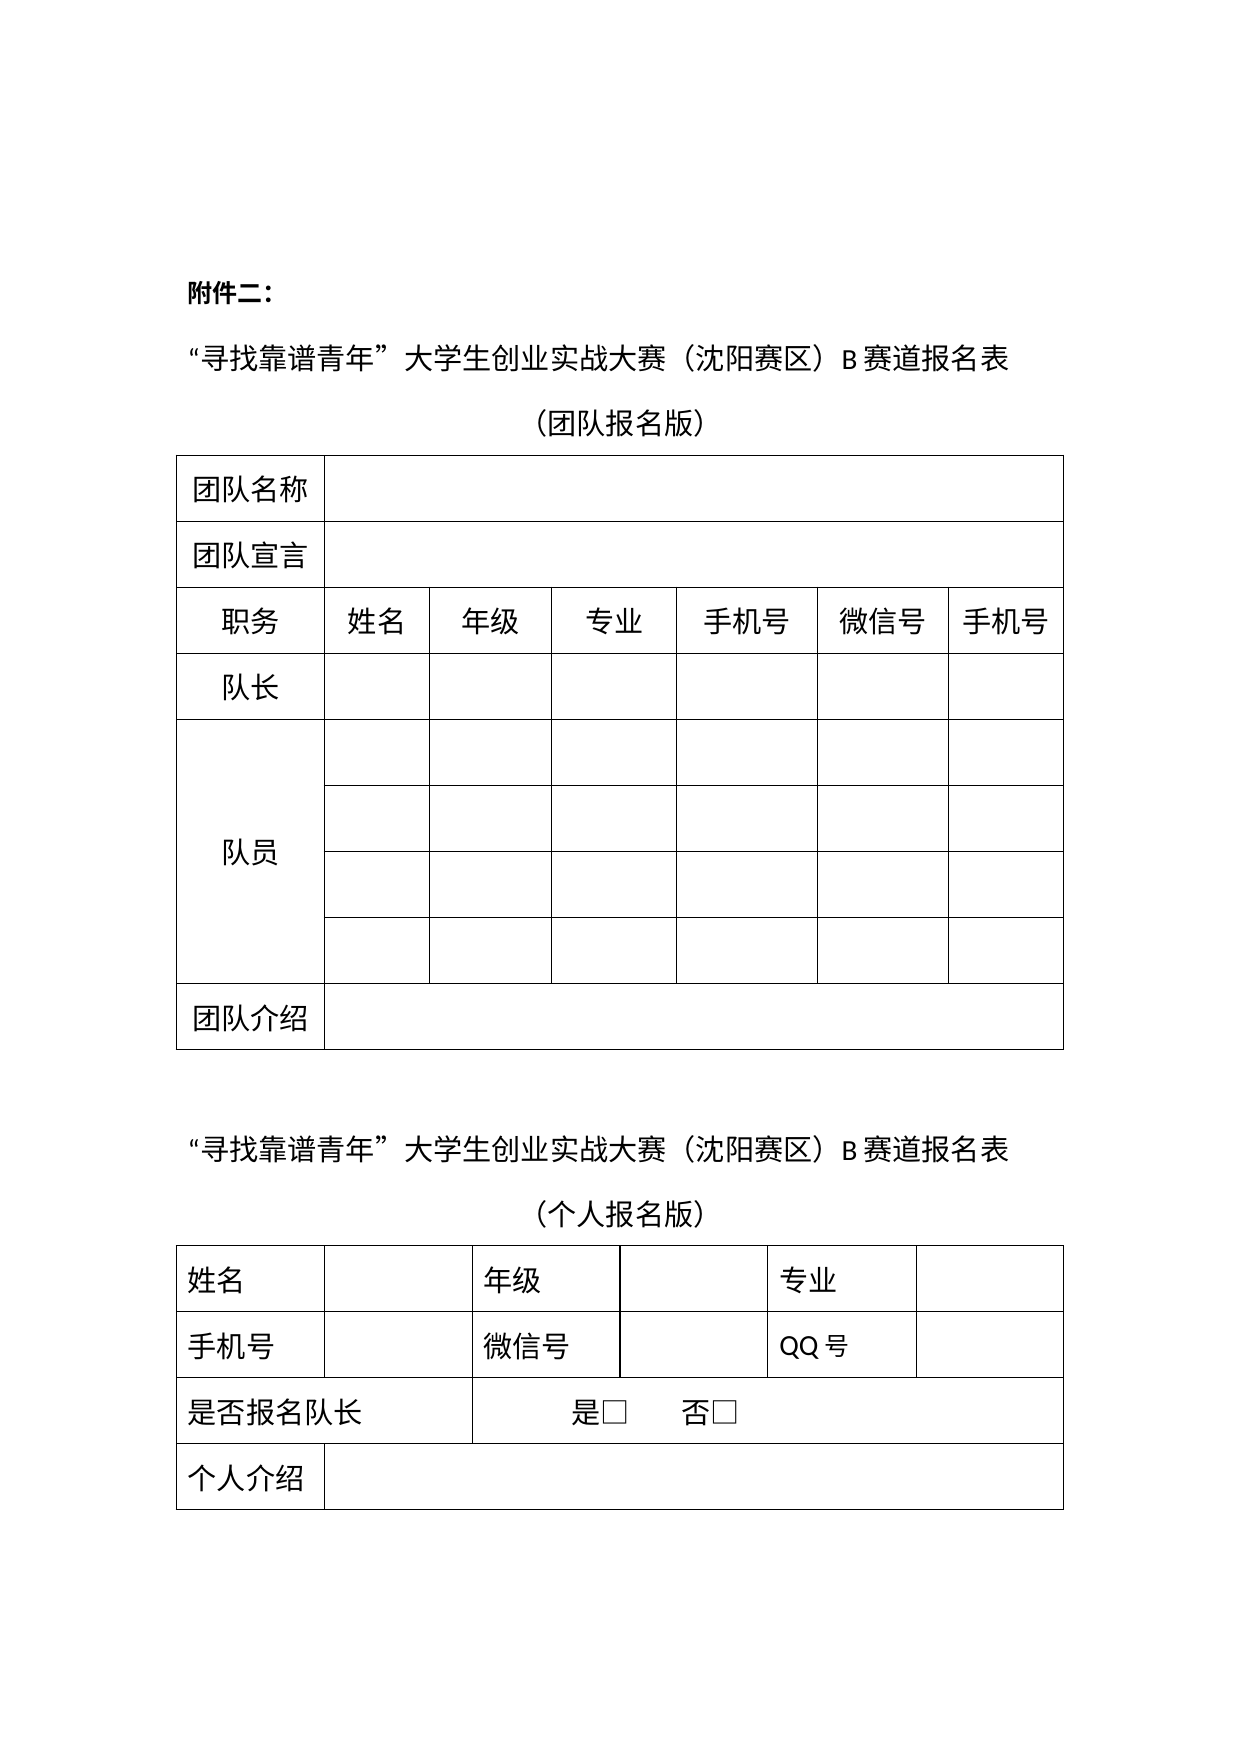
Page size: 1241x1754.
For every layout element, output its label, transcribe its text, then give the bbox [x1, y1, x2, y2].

table_cell [949, 918, 1063, 983]
table_header [325, 1246, 472, 1311]
table_cell 队员 [177, 720, 324, 983]
table_cell 个人介绍 [177, 1444, 324, 1509]
table_header [325, 456, 1063, 521]
table_cell 团队介绍 [177, 984, 324, 1049]
table_header 年级 [473, 1246, 619, 1311]
table_cell [430, 918, 551, 983]
table_cell [677, 654, 817, 719]
table_cell [325, 654, 429, 719]
table_cell [949, 720, 1063, 785]
table_cell 微信号 [818, 588, 948, 653]
table_cell [325, 1444, 1063, 1509]
table_cell 手机号 [177, 1312, 324, 1377]
table_cell [677, 720, 817, 785]
table_cell [325, 1312, 472, 1377]
table_cell [621, 1312, 767, 1377]
text “寻找靠谱青年”大学生创业实战大赛（沈阳赛区）B赛道报名表 [187, 1115, 1053, 1180]
table_cell 年级 [430, 588, 551, 653]
text “寻找靠谱青年”大学生创业实战大赛（沈阳赛区）B赛道报名表 [187, 324, 1053, 389]
table_cell 职务 [177, 588, 324, 653]
table_cell [818, 654, 948, 719]
table_cell [917, 1312, 1063, 1377]
table_cell 微信号 [473, 1312, 619, 1377]
table_cell 是□ 否□ [473, 1378, 1063, 1443]
table_cell [818, 852, 948, 917]
table_cell 手机号 [677, 588, 817, 653]
table_cell [325, 720, 429, 785]
table_cell [430, 654, 551, 719]
table_cell 团队宣言 [177, 522, 324, 587]
table_cell [430, 720, 551, 785]
table_cell QQ号 [768, 1312, 916, 1377]
table_cell [552, 786, 676, 851]
table_header 专业 [768, 1246, 916, 1311]
table_cell 姓名 [325, 588, 429, 653]
table_cell [949, 852, 1063, 917]
table_cell [552, 720, 676, 785]
table_header [917, 1246, 1063, 1311]
text （团队报名版） [187, 389, 1053, 454]
table_cell [677, 786, 817, 851]
table_cell [677, 852, 817, 917]
table_header [621, 1246, 767, 1311]
text （个人报名版） [187, 1180, 1053, 1245]
table_cell 是否报名队长 [177, 1378, 472, 1443]
text 附件二： [187, 259, 1053, 324]
table_cell 专业 [552, 588, 676, 653]
table_cell [430, 786, 551, 851]
table_cell [677, 918, 817, 983]
table_cell [430, 852, 551, 917]
table_header 姓名 [177, 1246, 324, 1311]
table_cell 队长 [177, 654, 324, 719]
table_cell [552, 852, 676, 917]
table_cell [818, 720, 948, 785]
table_cell [325, 852, 429, 917]
table_cell [949, 654, 1063, 719]
table_cell [552, 654, 676, 719]
table_header 团队名称 [177, 456, 324, 521]
table_cell [325, 786, 429, 851]
table_cell [325, 522, 1063, 587]
table_cell [818, 918, 948, 983]
table_cell [325, 984, 1063, 1049]
table_cell [818, 786, 948, 851]
table_cell [949, 786, 1063, 851]
table_cell [552, 918, 676, 983]
table_cell [325, 918, 429, 983]
table_cell 手机号 [949, 588, 1063, 653]
